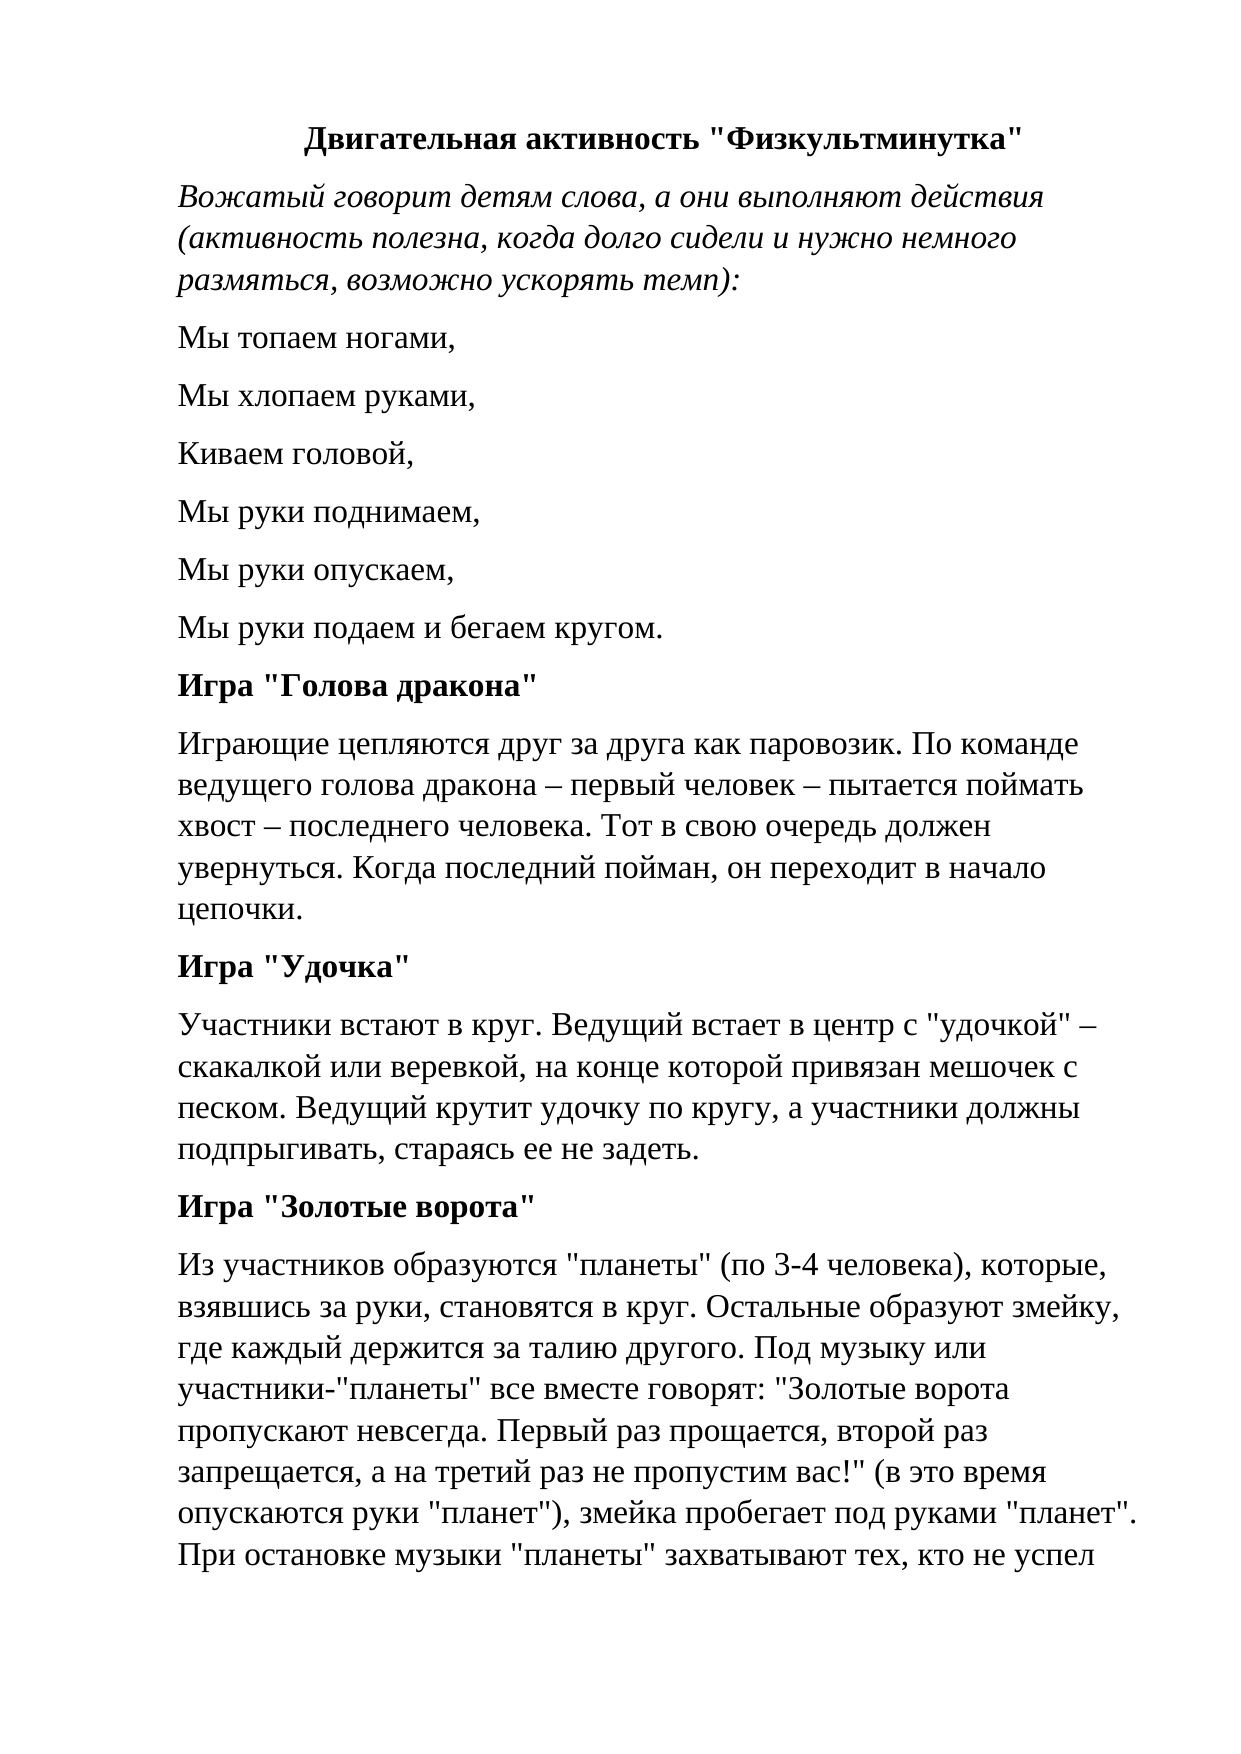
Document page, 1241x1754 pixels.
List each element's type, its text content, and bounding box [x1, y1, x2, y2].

text Вожатый говорит детям слова, а они выполняют действия (активность полезна, когда долго сидели и нужно немного размяться, возможно ускорять темп): [177, 176, 1152, 297]
text Игра "Золотые ворота" [177, 1187, 1152, 1225]
text Мы хлопаем руками, [177, 375, 1152, 413]
text Двигательная активность "Физкультминутка" [177, 118, 1152, 156]
text Мы руки поднимаем, [177, 491, 1152, 529]
text Киваем головой, [177, 433, 1152, 471]
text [177, 1244, 1152, 1572]
text Участники встают в круг. Ведущий встает в центр с "удочкой" – скакалкой или веревкой, на конце которой привязан мешочек с песком. Ведущий крутит удочку по кругу, а участники должны подпрыгивать, стараясь ее не задеть. [177, 1004, 1152, 1167]
text Игра "Голова дракона" [177, 665, 1152, 703]
text Мы руки опускаем, [177, 549, 1152, 587]
text Мы руки подаем и бегаем кругом. [177, 607, 1152, 645]
text Играющие цепляются друг за друга как паровозик. По команде ведущего голова дракона – первый человек – пытается поймать хвост – последнего человека. Тот в свою очередь должен увернуться. Когда последний пойман, он переходит в начало цепочки. [177, 723, 1152, 927]
text Мы топаем ногами, [177, 317, 1152, 355]
text Игра "Удочка" [177, 946, 1152, 985]
